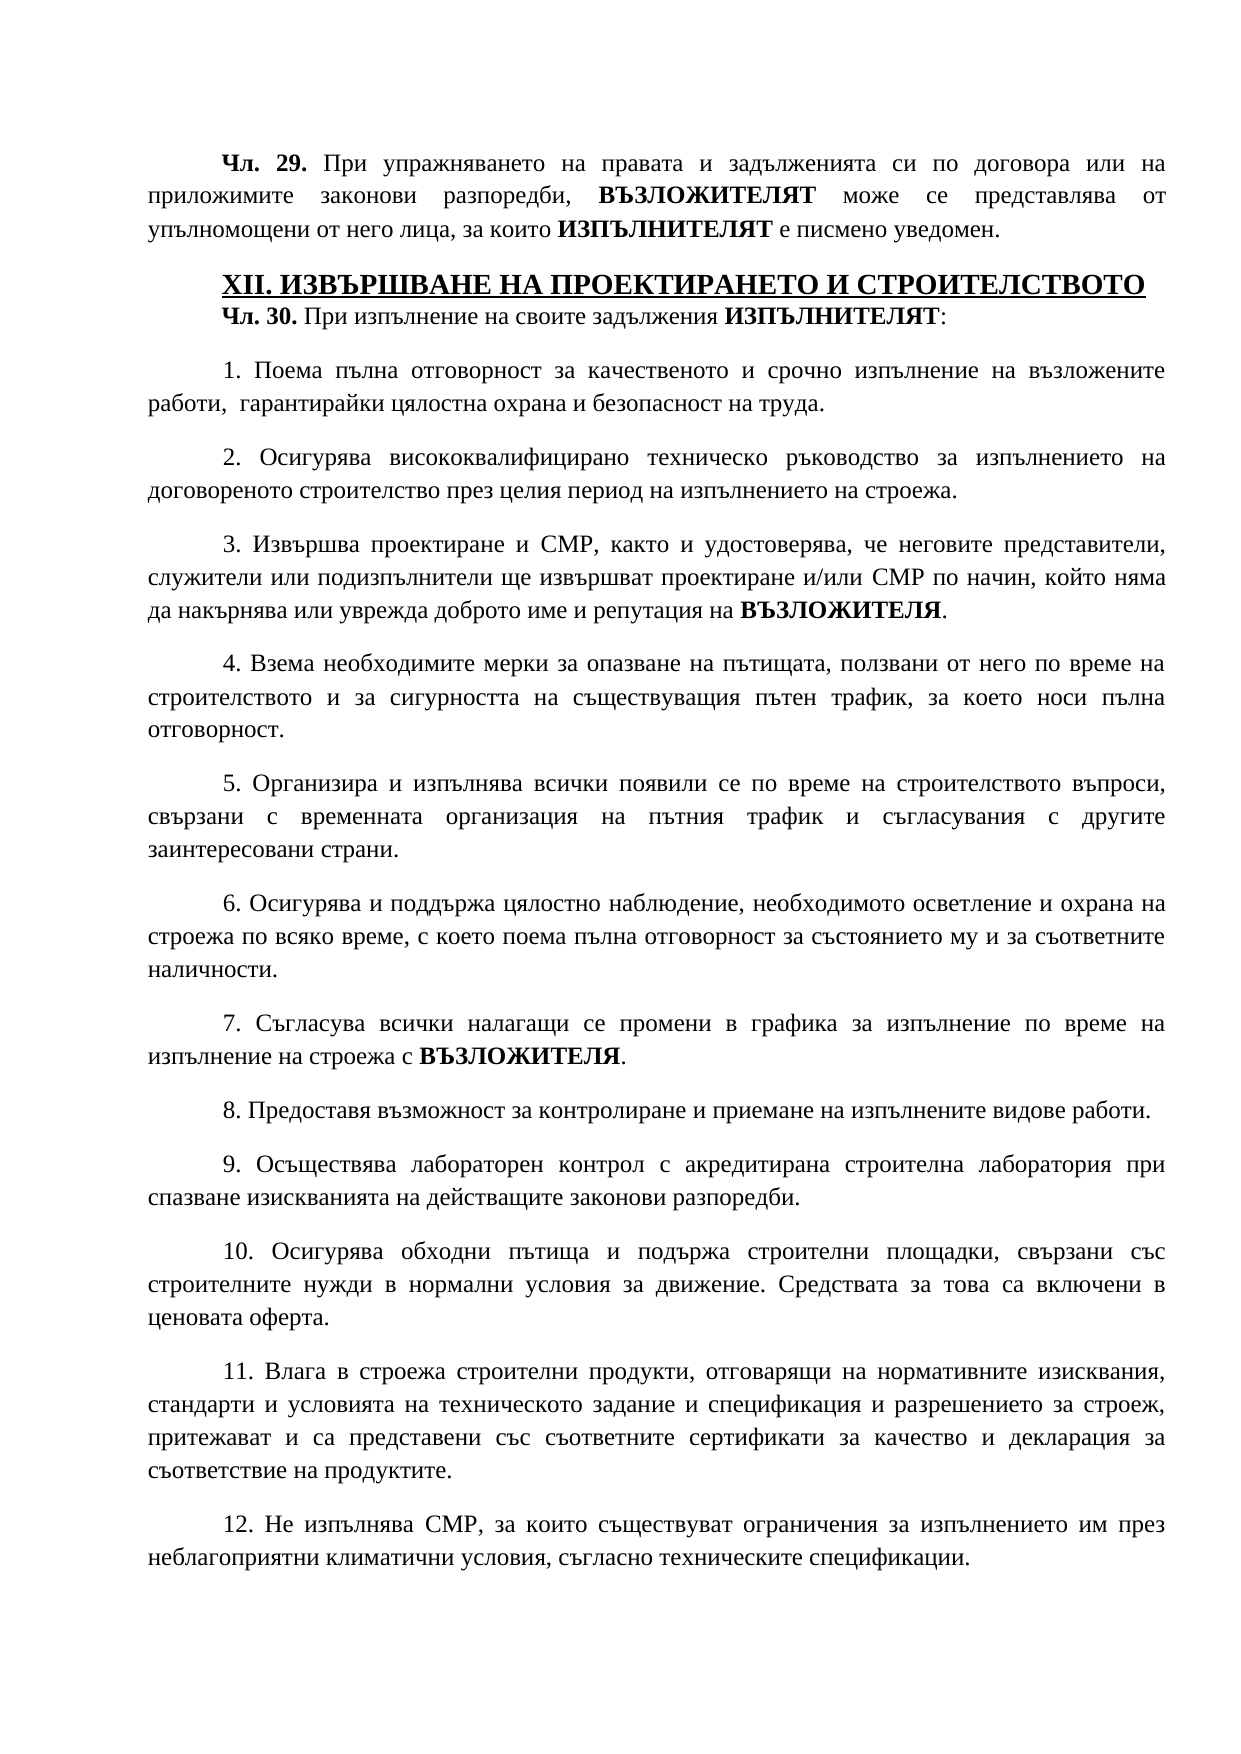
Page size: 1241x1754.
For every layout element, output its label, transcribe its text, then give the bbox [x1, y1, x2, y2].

text 2. Осигурява висококвалифицирано техническо ръководство за изпълнението на договореното строителство през целия период на изпълнението на строежа. [148, 442, 1167, 503]
text ХІІ. ИЗВЪРШВАНЕ НА ПРОЕКТИРАНЕТО И СТРОИТЕЛСТВОТО [148, 267, 1167, 301]
text 9. Осъществява лабораторен контрол с акредитирана строителна лаборатория при спазване изискванията на действащите законови разпоредби. [148, 1149, 1167, 1211]
text 11. Влага в строежа строителни продукти, отговарящи на нормативните изисквания, стандарти и условията на техническото задание и спецификация и разрешението за строеж, притежават и са представени със съответните сертификати за качество и декларация за съответствие на продуктите. [148, 1356, 1167, 1483]
text 1. Поема пълна отговорност за качественото и срочно изпълнение на възложените работи, гарантирайки цялостна охрана и безопасност на труда. [148, 355, 1167, 417]
text 10. Осигурява обходни пътища и подържа строителни площадки, свързани със строителните нужди в нормални условия за движение. Средствата за това са включени в ценовата оферта. [148, 1236, 1167, 1331]
text 3. Извършва проектиране и СМР, както и удостоверява, че неговите представители, служители или подизпълнители ще извършват проектиране и/или СМР по начин, който няма да накърнява или уврежда доброто име и репутация на ВЪЗЛОЖИТЕЛЯ. [148, 529, 1167, 623]
text 7. Съгласува всички налагащи се промени в графика за изпълнение по време на изпълнение на строежа с ВЪЗЛОЖИТЕЛЯ. [148, 1008, 1167, 1070]
text Чл. 29. При упражняването на правата и задълженията си по договора или на приложимите законови разпоредби, ВЪЗЛОЖИТЕЛЯТ може се представлява от упълномощени от него лица, за които ИЗПЪЛНИТЕЛЯТ е писмено уведомен. [148, 148, 1167, 242]
text 8. Предоставя възможност за контролиране и приемане на изпълнените видове работи. [148, 1095, 1167, 1124]
text 12. Не изпълнява СМР, за които съществуват ограничения за изпълнението им през неблагоприятни климатични условия, съгласно техническите спецификации. [148, 1509, 1167, 1570]
text 5. Организира и изпълнява всички появили се по време на строителството въпроси, свързани с временната организация на пътния трафик и съгласувания с другите заинтересовани страни. [148, 768, 1167, 863]
text 6. Осигурява и поддържа цялостно наблюдение, необходимото осветление и охрана на строежа по всяко време, с което поема пълна отговорност за състоянието му и за съответните наличности. [148, 888, 1167, 983]
text 4. Взема необходимите мерки за опазване на пътищата, ползвани от него по време на строителството и за сигурността на съществуващия пътен трафик, за което носи пълна отговорност. [148, 648, 1167, 743]
text Чл. 30. При изпълнение на своите задължения ИЗПЪЛНИТЕЛЯТ: [148, 301, 1167, 330]
